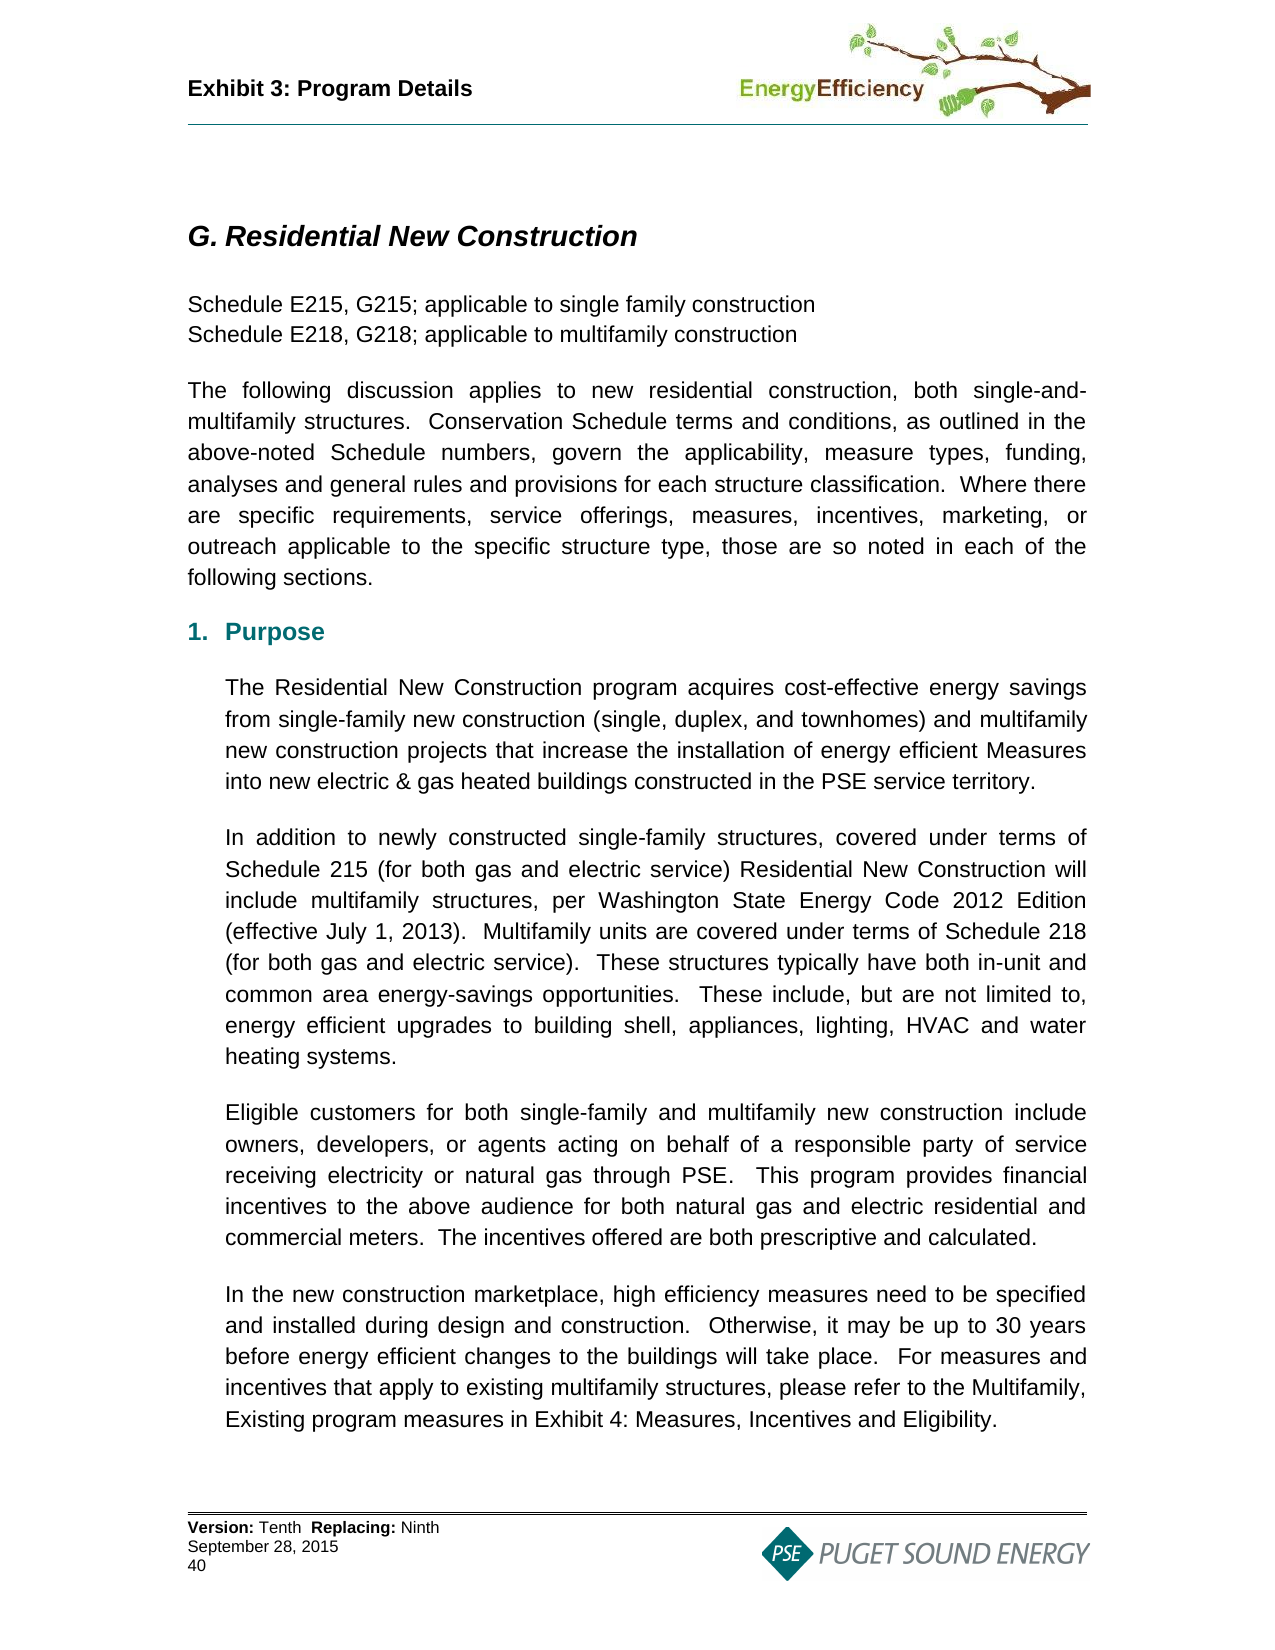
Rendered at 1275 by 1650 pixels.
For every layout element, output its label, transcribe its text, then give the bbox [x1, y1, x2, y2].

text In the new construction marketplace, high efficiency measures need to be specified and installed during design and construction. Otherwise, it may be up to 30 years before energy efficient changes to the buildings will take place. For measures and incentives that apply to existing multifamily structures, please refer to the Multifamily, Existing program measures in Exhibit 4: Measures, Incentives and Eligibility. [225, 1277, 1087, 1433]
text Schedule E218, G218; applicable to multifamily construction [187, 317, 1087, 348]
text Schedule E215, G215; applicable to single family construction [187, 291, 1087, 317]
picture [762, 1527, 1091, 1581]
subtitle Purpose [187, 617, 1087, 646]
picture [707, 23, 1091, 119]
subtitle Residential New Construction [187, 222, 1087, 253]
text In addition to newly constructed single-family structures, covered under terms of Schedule 215 (for both gas and electric service) Residential New Construction will include multifamily structures, per Washington State Energy Code 2012 Edition (effective July 1, 2013). Multifamily units are covered under terms of Schedule 218 (for both gas and electric service). These structures typically have both in-unit and common area energy-savings opportunities. These include, but are not limited to, energy efficient upgrades to building shell, appliances, lighting, HVAC and water heating systems. [225, 821, 1087, 1071]
text The following discussion applies to new residential construction, both single-and-multifamily structures. Conservation Schedule terms and conditions, as outlined in the above-noted Schedule numbers, govern the applicability, measure types, funding, analyses and general rules and provisions for each structure classification. Where there are specific requirements, service offerings, measures, incentives, marketing, or outreach applicable to the specific structure type, those are so noted in each of the following sections. [187, 373, 1087, 592]
text Eligible customers for both single-family and multifamily new construction include owners, developers, or agents acting on behalf of a responsible party of service receiving electricity or natural gas through PSE. This program provides financial incentives to the above audience for both natural gas and electric residential and commercial meters. The incentives offered are both prescriptive and calculated. [225, 1096, 1087, 1252]
text The Residential New Construction program acquires cost-effective energy savings from single-family new construction (single, duplex, and townhomes) and multifamily new construction projects that increase the installation of energy efficient Measures into new electric & gas heated buildings constructed in the PSE service territory. [225, 671, 1087, 796]
